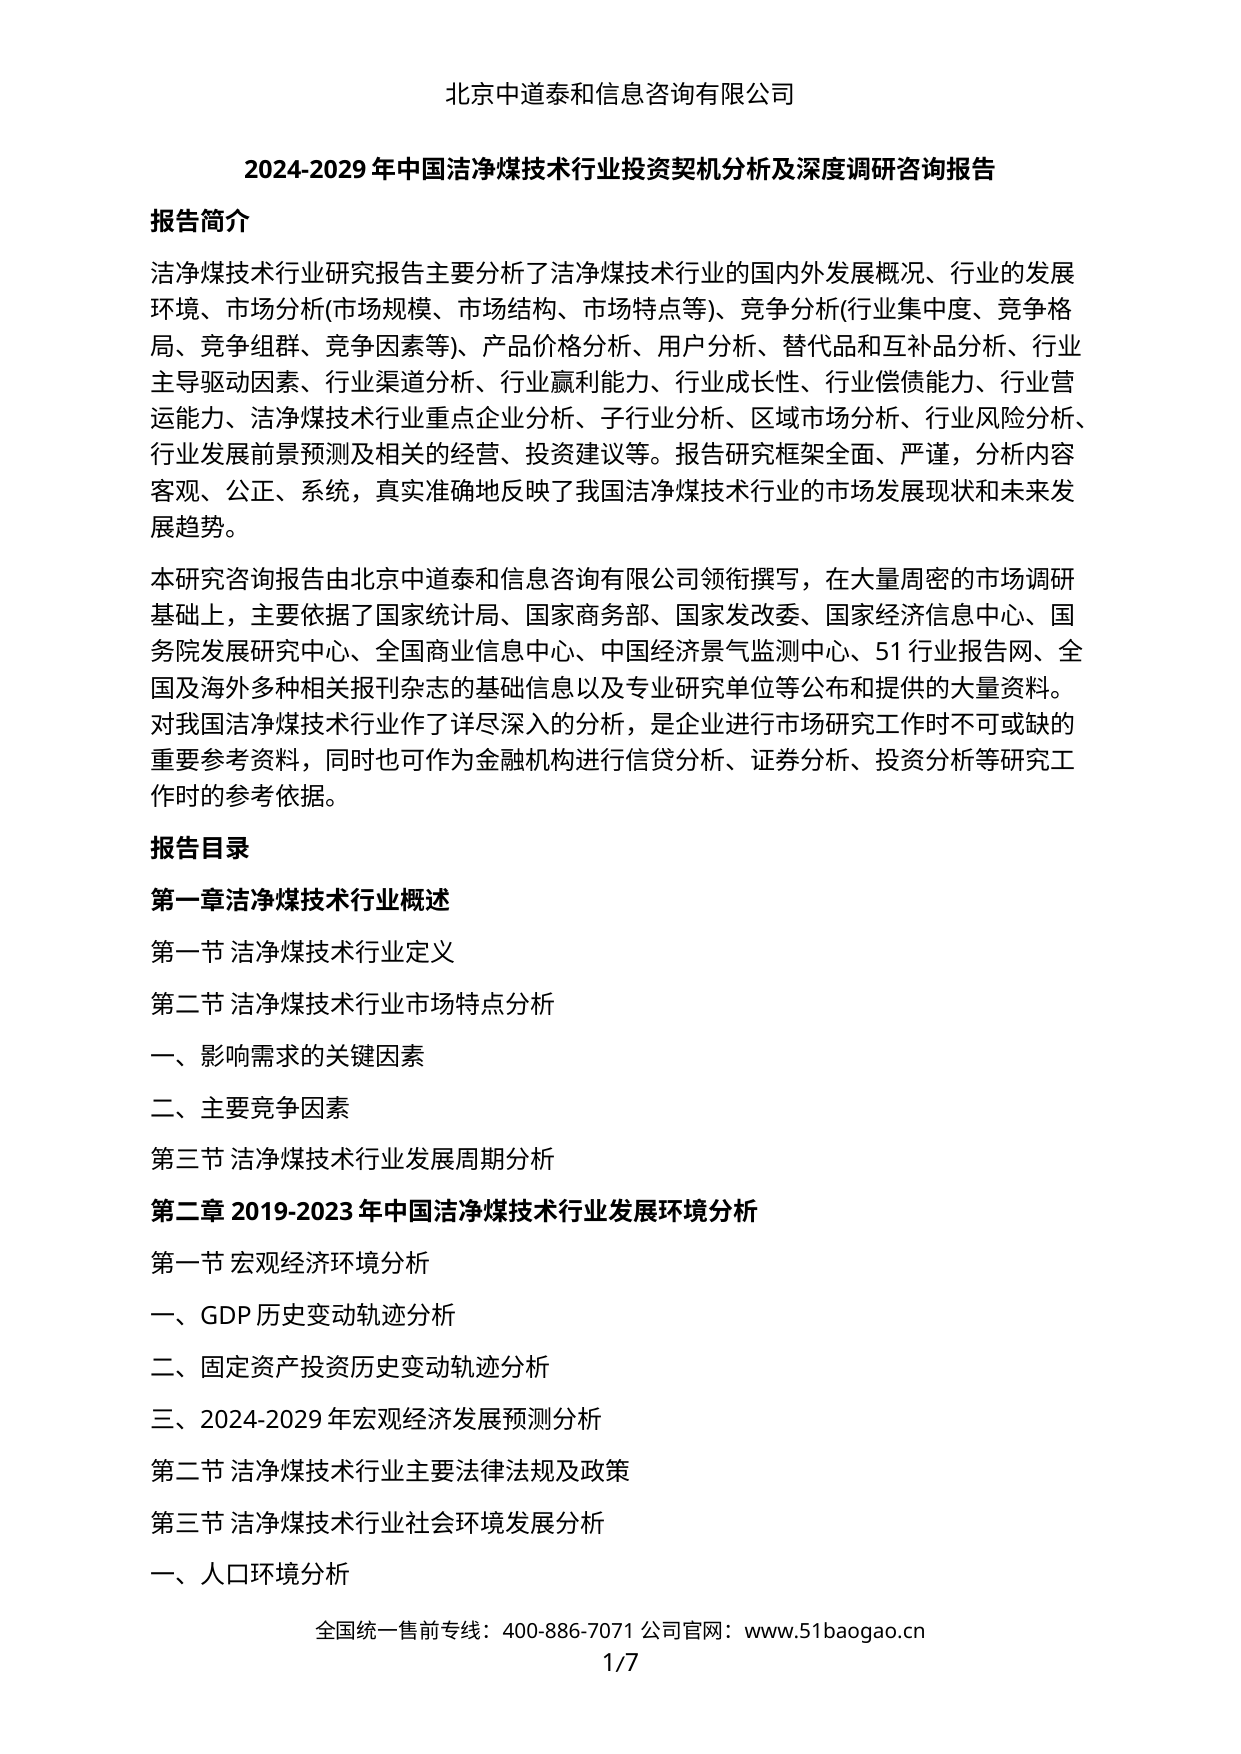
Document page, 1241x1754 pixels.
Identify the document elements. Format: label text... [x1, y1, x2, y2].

text 一、GDP历史变动轨迹分析 [150, 1296, 1090, 1332]
text 第二章 2019-2023年中国洁净煤技术行业发展环境分析 [150, 1192, 1090, 1228]
text 报告简介 [150, 202, 1090, 238]
text 2024-2029年中国洁净煤技术行业投资契机分析及深度调研咨询报告 [150, 150, 1090, 186]
text 第一节 宏观经济环境分析 [150, 1244, 1090, 1280]
text 二、主要竞争因素 [150, 1088, 1090, 1124]
text 二、固定资产投资历史变动轨迹分析 [150, 1347, 1090, 1384]
text 第二节 洁净煤技术行业主要法律法规及政策 [150, 1451, 1090, 1487]
text 第三节 洁净煤技术行业发展周期分析 [150, 1140, 1090, 1176]
text 第三节 洁净煤技术行业社会环境发展分析 [150, 1503, 1090, 1539]
text 第二节 洁净煤技术行业市场特点分析 [150, 984, 1090, 1021]
text 一、人口环境分析 [150, 1555, 1090, 1591]
text 三、2024-2029年宏观经济发展预测分析 [150, 1399, 1090, 1436]
text 洁净煤技术行业研究报告主要分析了洁净煤技术行业的国内外发展概况、行业的发展环境、市场分析(市场规模、市场结构、市场特点等)、竞争分析(行业集中度、竞争格局、竞争组群、竞争因素等)、产品价格分析、用户分析、替代品和互补品分析、行业主导驱动因素、行业渠道分析、行业赢利能力、行业成长性、行业偿债能力、行业营运能力、洁净煤技术行业重点企业分析、子行业分析、区域市场分析、行业风险分析、行业发展前景预测及相关的经营、投资建议等。报告研究框架全面、严谨，分析内容客观、公正、系统，真实准确地反映了我国洁净煤技术行业的市场发展现状和未来发展趋势。 [150, 254, 1090, 544]
text 本研究咨询报告由北京中道泰和信息咨询有限公司领衔撰写，在大量周密的市场调研基础上，主要依据了国家统计局、国家商务部、国家发改委、国家经济信息中心、国务院发展研究中心、全国商业信息中心、中国经济景气监测中心、51行业报告网、全国及海外多种相关报刊杂志的基础信息以及专业研究单位等公布和提供的大量资料。对我国洁净煤技术行业作了详尽深入的分析，是企业进行市场研究工作时不可或缺的重要参考资料，同时也可作为金融机构进行信贷分析、证券分析、投资分析等研究工作时的参考依据。 [150, 559, 1090, 813]
text 报告目录 [150, 829, 1090, 865]
text 第一节 洁净煤技术行业定义 [150, 932, 1090, 969]
text 第一章洁净煤技术行业概述 [150, 881, 1090, 917]
text 一、影响需求的关键因素 [150, 1036, 1090, 1072]
